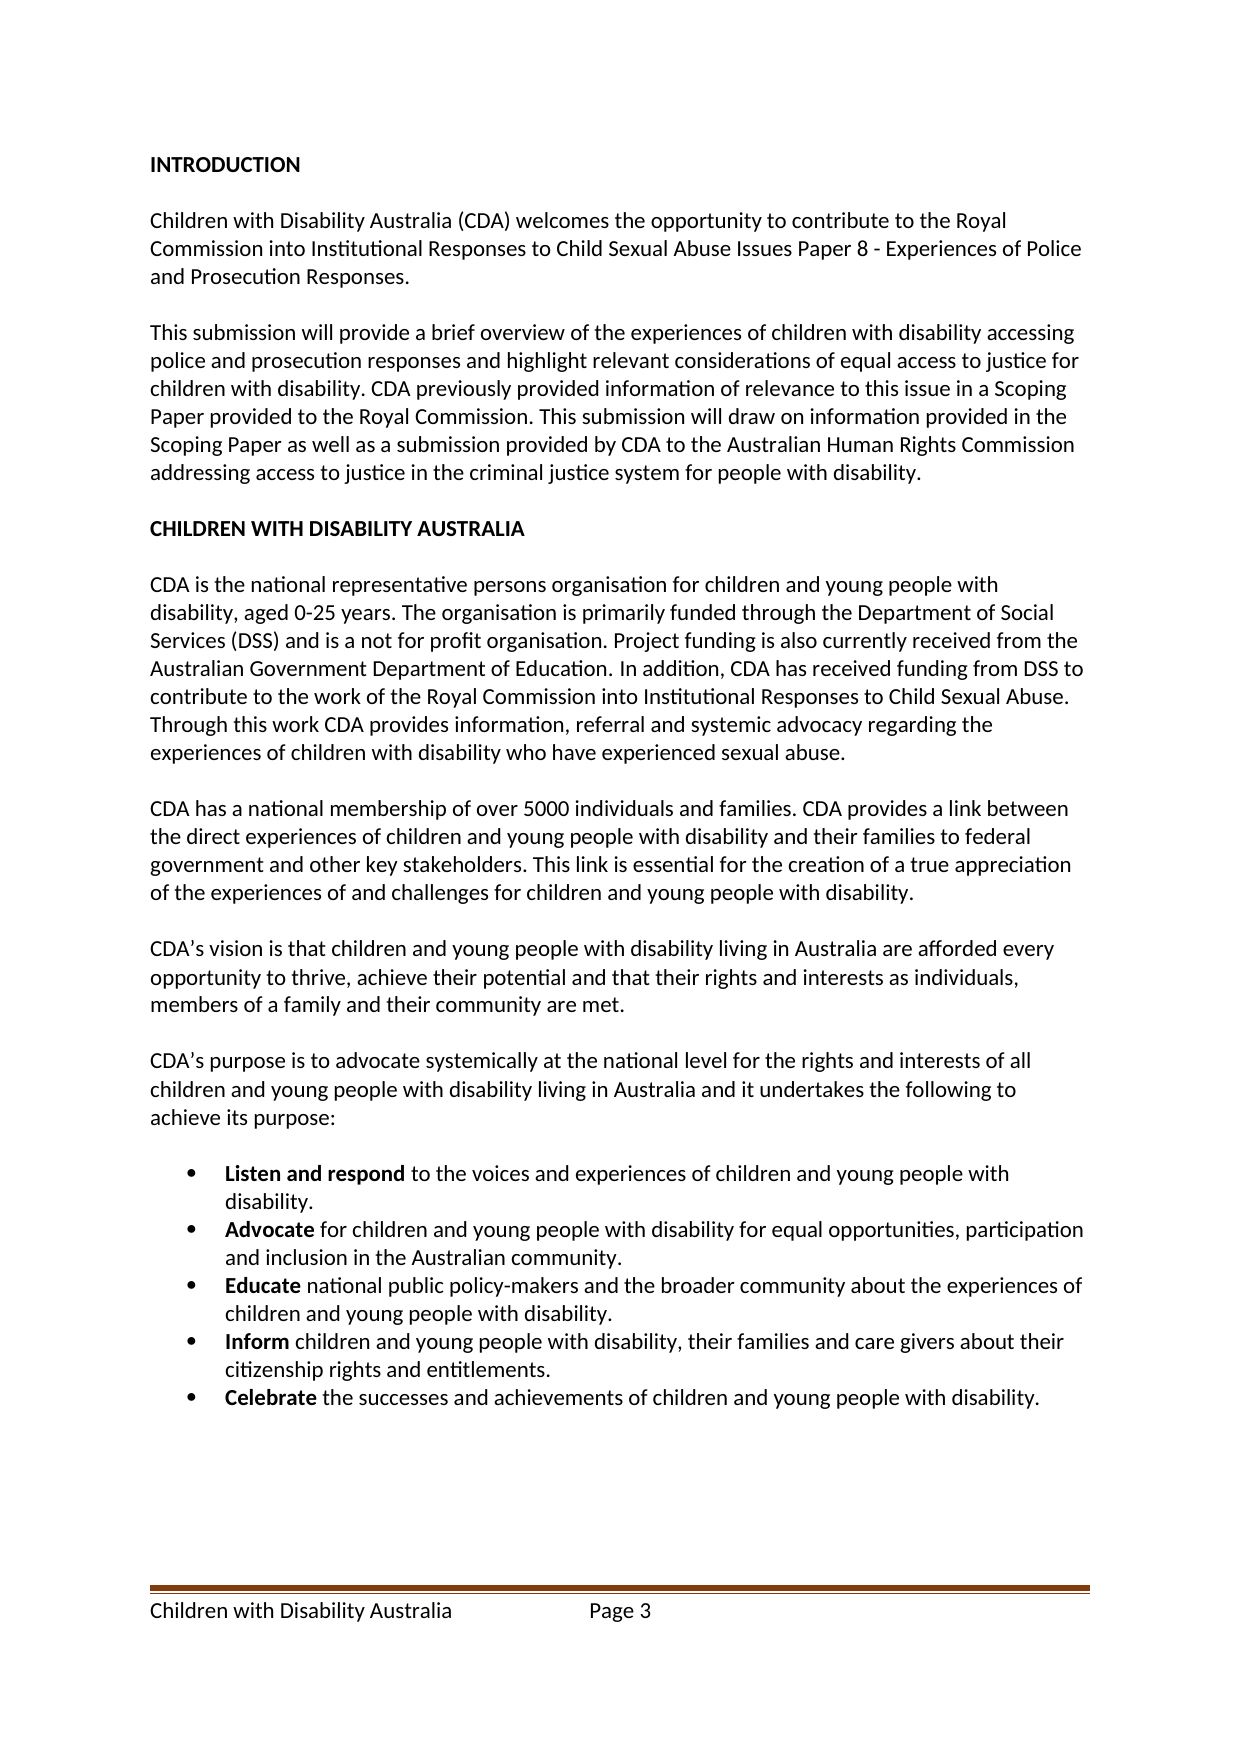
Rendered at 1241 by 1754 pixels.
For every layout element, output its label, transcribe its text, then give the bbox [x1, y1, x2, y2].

text CDA has a national membership of over 5000 individuals and families. CDA provides a link between the direct experiences of children and young people with disability and their families to federal government and other key stakeholders. This link is essential for the creation of a true appreciation of the experiences of and challenges for children and young people with disability. [150, 794, 1090, 907]
list Educate national public policy-makers and the broader community about the experiences of children and young people with disability. [187, 1271, 1090, 1327]
list Listen and respond to the voices and experiences of children and young people with disability. [187, 1159, 1090, 1215]
text CDA’s vision is that children and young people with disability living in Australia are afforded every opportunity to thrive, achieve their potential and that their rights and interests as individuals, members of a family and their community are met. [150, 934, 1090, 1019]
list Celebrate the successes and achievements of children and young people with disability. [187, 1383, 1090, 1411]
text CDA’s purpose is to advocate systemically at the national level for the rights and interests of all children and young people with disability living in Australia and it undertakes the following to achieve its purpose: [150, 1047, 1090, 1131]
list Inform children and young people with disability, their families and care givers about their citizenship rights and entitlements. [187, 1327, 1090, 1383]
text Introduction [150, 150, 1090, 178]
text Children with Disability Australia (CDA) welcomes the opportunity to contribute to the Royal Commission into Institutional Responses to Child Sexual Abuse Issues Paper 8 - Experiences of Police and Prosecution Responses. [150, 206, 1090, 290]
list Advocate for children and young people with disability for equal opportunities, participation and inclusion in the Australian community. [187, 1215, 1090, 1271]
text This submission will provide a brief overview of the experiences of children with disability accessing police and prosecution responses and highlight relevant considerations of equal access to justice for children with disability. CDA previously provided information of relevance to this issue in a Scoping Paper provided to the Royal Commission. This submission will draw on information provided in the Scoping Paper as well as a submission provided by CDA to the Australian Human Rights Commission addressing access to justice in the criminal justice system for people with disability. [150, 318, 1090, 486]
text Children with Disability Australia [150, 514, 1090, 542]
text CDA is the national representative persons organisation for children and young people with disability, aged 0-25 years. The organisation is primarily funded through the Department of Social Services (DSS) and is a not for profit organisation. Project funding is also currently received from the Australian Government Department of Education. In addition, CDA has received funding from DSS to contribute to the work of the Royal Commission into Institutional Responses to Child Sexual Abuse. Through this work CDA provides information, referral and systemic advocacy regarding the experiences of children with disability who have experienced sexual abuse. [150, 570, 1090, 766]
